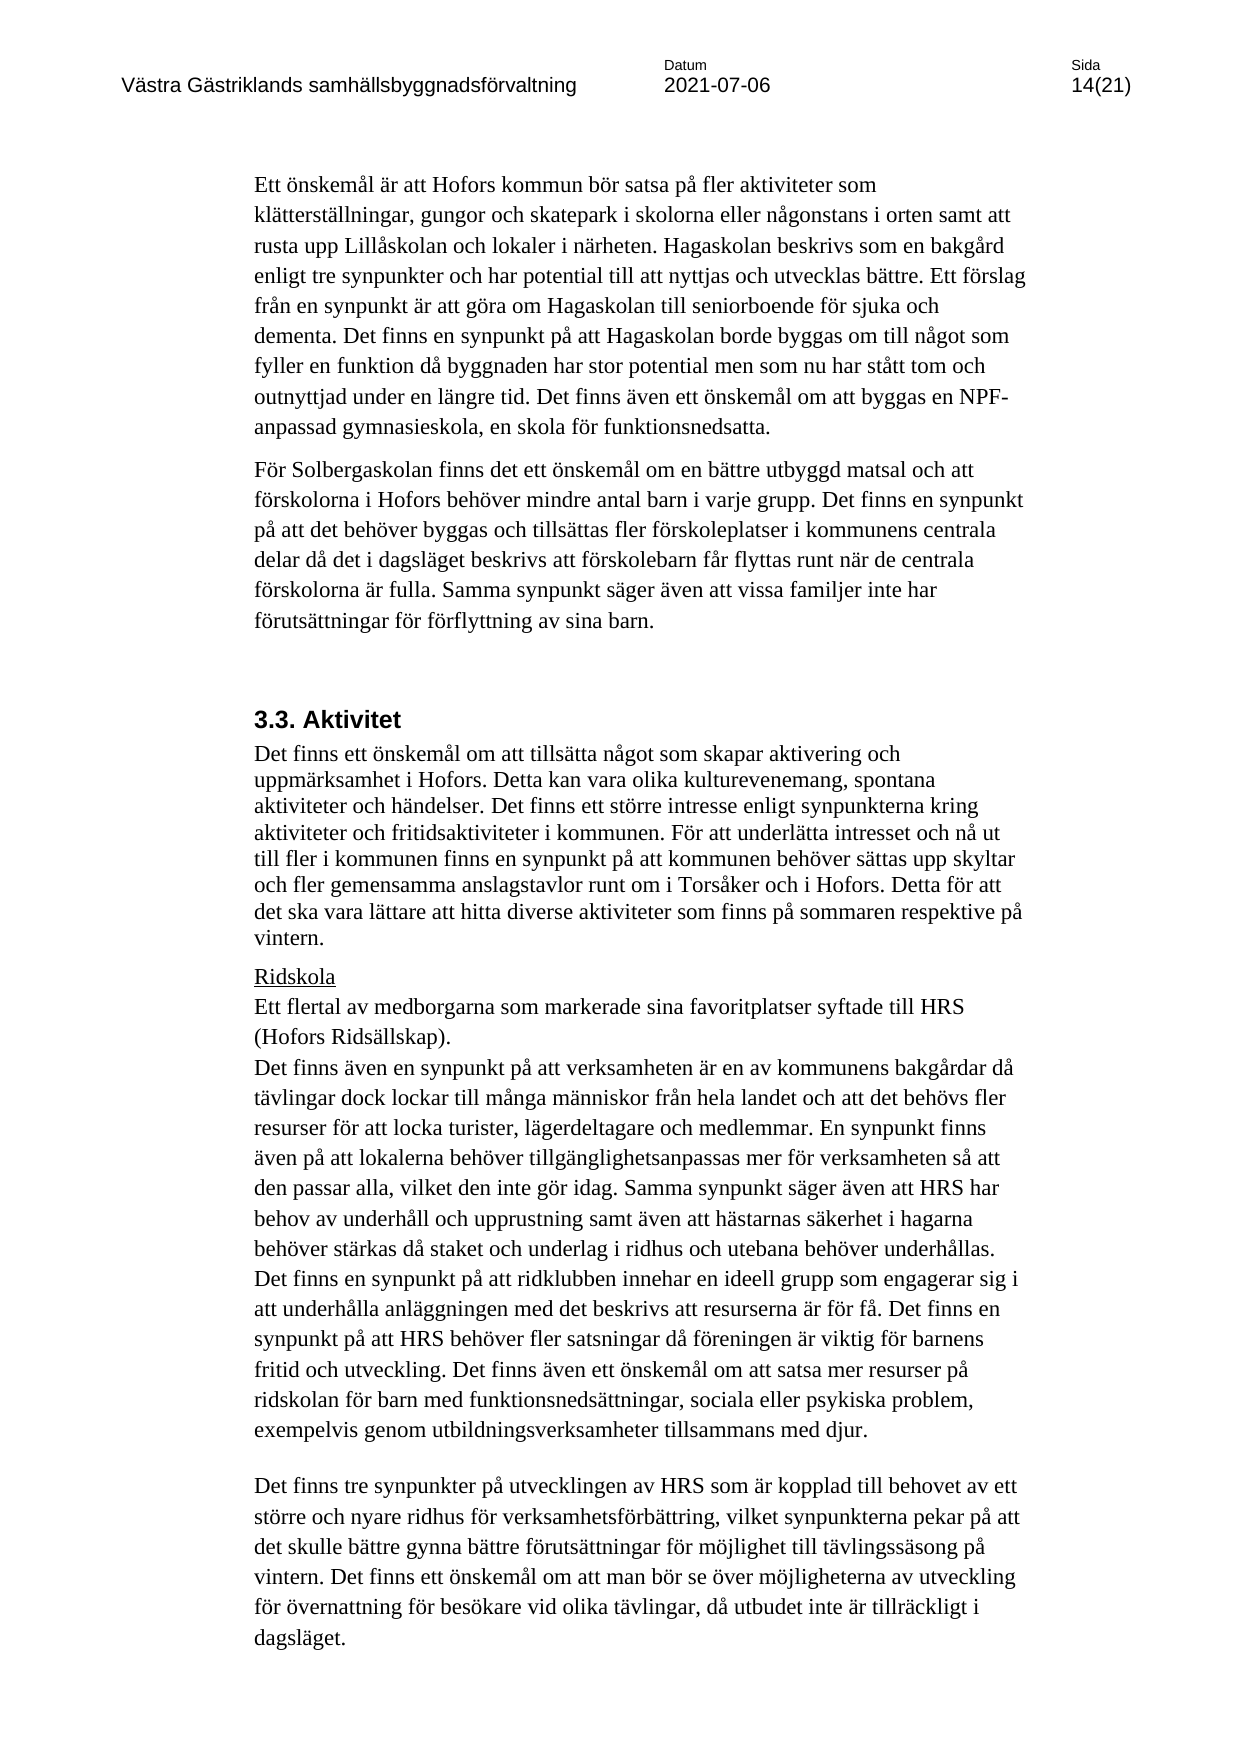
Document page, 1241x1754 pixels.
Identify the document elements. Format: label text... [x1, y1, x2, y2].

text Det finns ett önskemål om att tillsätta något som skapar aktivering och uppmärksamhet i Hofors. Detta kan vara olika kulturevenemang, spontana aktiviteter och händelser. Det finns ett större intresse enligt synpunkterna kring aktiviteter och fritidsaktiviteter i kommunen. För att underlätta intresset och nå ut till fler i kommunen finns en synpunkt på att kommunen behöver sättas upp skyltar och fler gemensamma anslagstavlor runt om i Torsåker och i Hofors. Detta för att det ska vara lättare att hitta diverse aktiviteter som finns på sommaren respektive på vintern. [254, 739, 1028, 950]
text För Solbergaskolan finns det ett önskemål om en bättre utbyggd matsal och att förskolorna i Hofors behöver mindre antal barn i varje grupp. Det finns en synpunkt på att det behöver byggas och tillsättas fler förskoleplatser i kommunens centrala delar då det i dagsläget beskrivs att förskolebarn får flyttas runt när de centrala förskolorna är fulla. Samma synpunkt säger även att vissa familjer inte har förutsättningar för förflyttning av sina barn. [254, 456, 1028, 633]
list Ridskola [254, 963, 1028, 989]
text Ett önskemål är att Hofors kommun bör satsa på fler aktiviteter som klätterställningar, gungor och skatepark i skolorna eller någonstans i orten samt att rusta upp Lillåskolan och lokaler i närheten. Hagaskolan beskrivs som en bakgård enligt tre synpunkter och har potential till att nyttjas och utvecklas bättre. Ett förslag från en synpunkt är att göra om Hagaskolan till seniorboende för sjuka och dementa. Det finns en synpunkt på att Hagaskolan borde byggas om till något som fyller en funktion då byggnaden har stor potential men som nu har stått tom och outnyttjad under en längre tid. Det finns även ett önskemål om att byggas en NPF-anpassad gymnasieskola, en skola för funktionsnedsatta. [254, 171, 1028, 439]
list Ett flertal av medborgarna som markerade sina favoritplatser syftade till HRS (Hofors Ridsällskap). [254, 993, 1028, 1050]
list Det finns även en synpunkt på att verksamheten är en av kommunens bakgårdar då tävlingar dock lockar till många människor från hela landet och att det behövs fler resurser för att locka turister, lägerdeltagare och medlemmar. En synpunkt finns även på att lokalerna behöver tillgänglighetsanpassas mer för verksamheten så att den passar alla, vilket den inte gör idag. Samma synpunkt säger även att HRS har behov av underhåll och upprustning samt även att hästarnas säkerhet i hagarna behöver stärkas då staket och underlag i ridhus och utebana behöver underhållas. Det finns en synpunkt på att ridklubben innehar en ideell grupp som engagerar sig i att underhålla anläggningen med det beskrivs att resurserna är för få. Det finns en synpunkt på att HRS behöver fler satsningar då föreningen är viktig för barnens fritid och utveckling. Det finns även ett önskemål om att satsa mer resurser på ridskolan för barn med funktionsnedsättningar, sociala eller psykiska problem, exempelvis genom utbildningsverksamheter tillsammans med djur. [254, 1053, 1028, 1442]
subtitle 3.3. Aktivitet [254, 704, 1028, 733]
list Det finns tre synpunkter på utvecklingen av HRS som är kopplad till behovet av ett större och nyare ridhus för verksamhetsförbättring, vilket synpunkterna pekar på att det skulle bättre gynna bättre förutsättningar för möjlighet till tävlingssäsong på vintern. Det finns ett önskemål om att man bör se över möjligheterna av utveckling för övernattning för besökare vid olika tävlingar, då utbudet inte är tillräckligt i dagsläget. [254, 1473, 1028, 1650]
